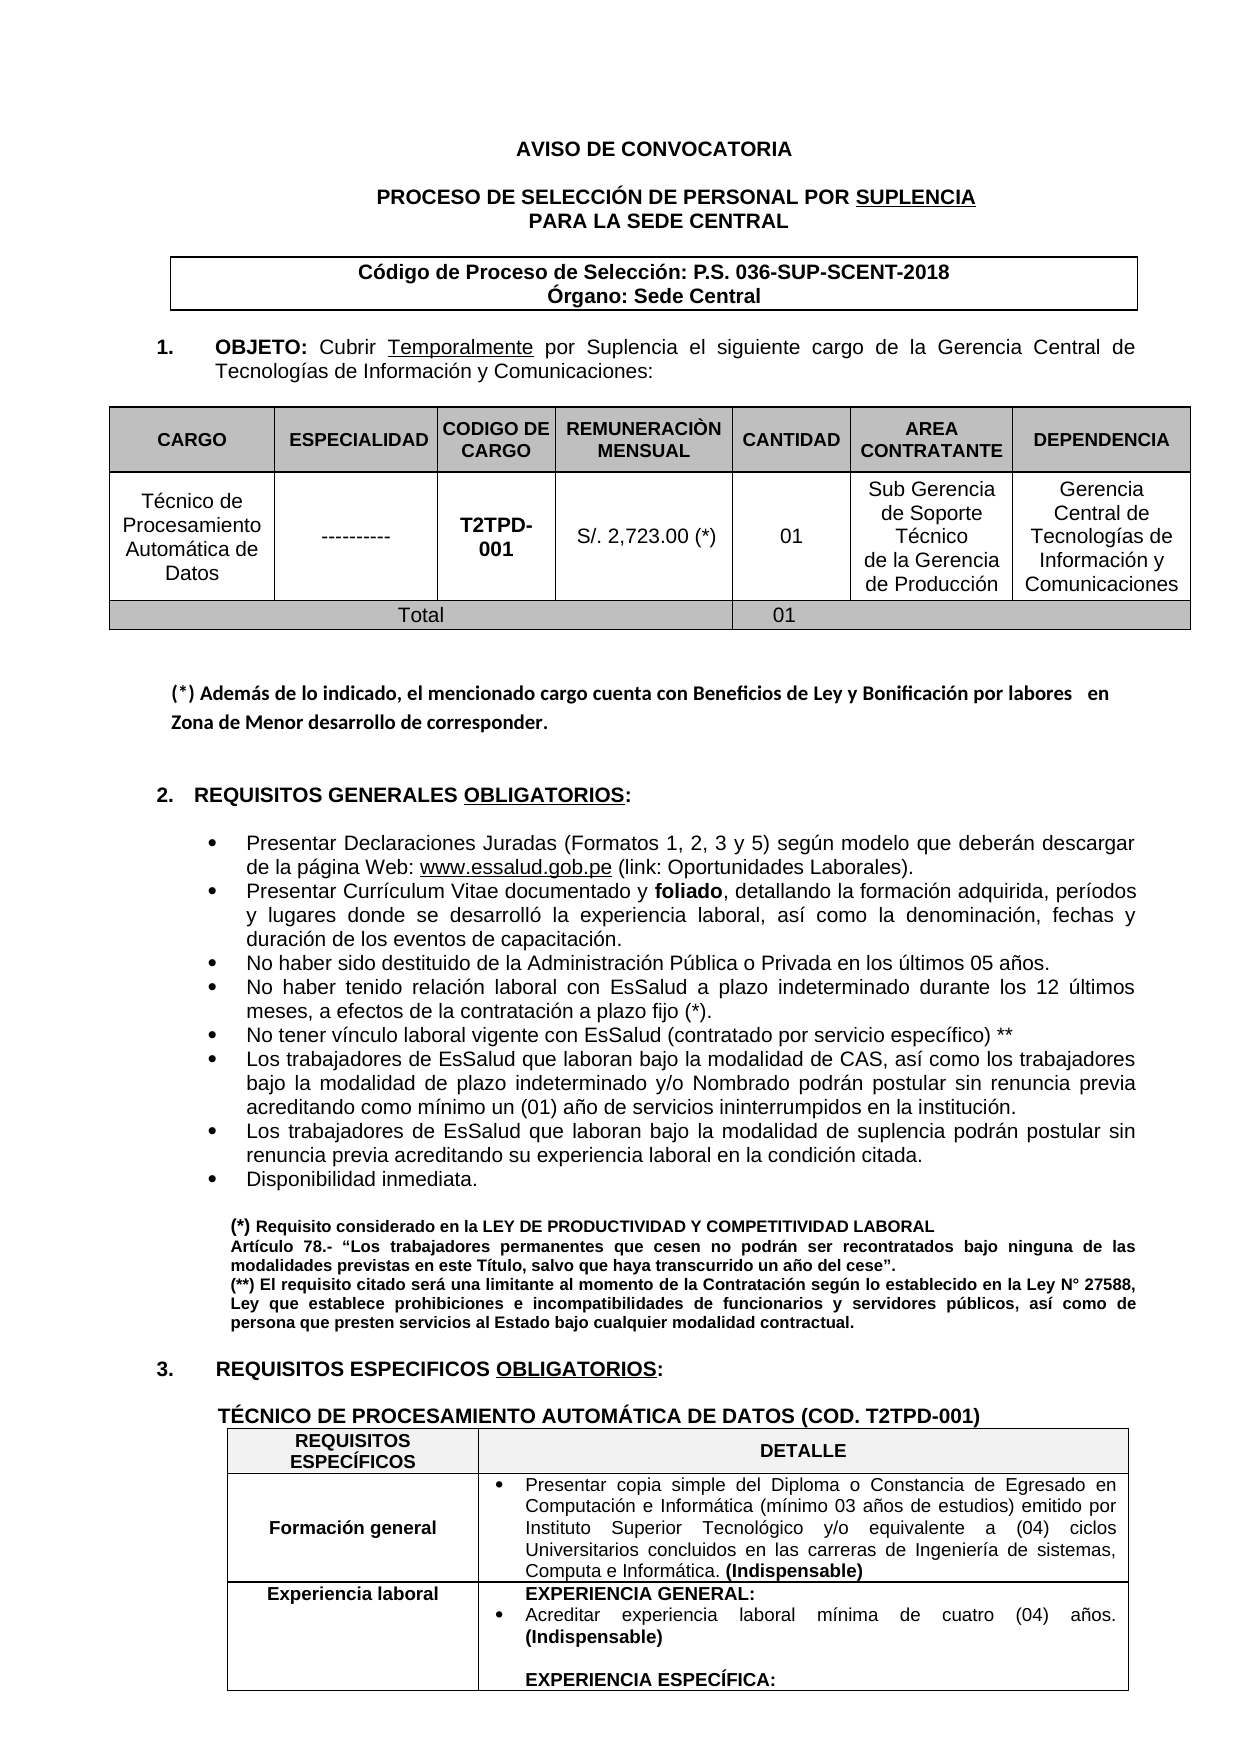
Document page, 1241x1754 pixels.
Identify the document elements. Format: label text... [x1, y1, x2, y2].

list No haber tenido relación laboral con EsSalud a plazo indeterminado durante los 12 últimos meses, a efectos de la contratación a plazo fijo (*). [209, 975, 1137, 1023]
table_header REQUISITOS ESPECÍFICOS [228, 1429, 478, 1472]
list Los trabajadores de EsSalud que laboran bajo la modalidad de suplencia podrán postular sin renuncia previa acreditando su experiencia laboral en la condición citada. [209, 1119, 1137, 1167]
table_header DETALLE [479, 1429, 1128, 1472]
table_header CARGO [110, 408, 274, 471]
title Código de Proceso de Selección: P.S. 036-SUP-SCENT-2018 [171, 258, 1137, 280]
list Los trabajadores de EsSalud que laboran bajo la modalidad de CAS, así como los trabajadores bajo la modalidad de plazo indeterminado y/o Nombrado podrán postular sin renuncia previa acreditando como mínimo un (01) año de servicios ininterrumpidos en la institución. [209, 1047, 1137, 1119]
table_cell Gerencia Central de Tecnologías de Información y Comunicaciones [1013, 473, 1190, 600]
table_cell Formación general [228, 1474, 478, 1581]
table_cell Total [110, 601, 732, 629]
table_header CODIGO DE CARGO [438, 408, 555, 471]
table_cell 01 [733, 473, 850, 600]
subtitle REQUISITOS GENERALES OBLIGATORIOS: [156, 783, 1137, 807]
text AVISO DE CONVOCATORIA [171, 137, 1137, 161]
title Órgano: Sede Central [171, 280, 1137, 309]
list No haber sido destituido de o Privada en los últimos 05 años. [209, 951, 1137, 975]
table_cell Experiencia laboral [228, 1583, 478, 1690]
table_cell Técnico de Procesamiento Automática de Datos [110, 473, 274, 600]
table_header DEPENDENCIA [1013, 408, 1190, 471]
text Artículo 78.- “Los trabajadores permanentes que cesen no podrán ser recontratados bajo ninguna de las modalidades previstas en este Título, salvo que haya transcurrido un año del cese”. [230, 1237, 1137, 1275]
list No tener vínculo laboral vigente con EsSalud (contratado por servicio específico) ** [209, 1023, 1137, 1047]
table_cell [479, 1583, 1128, 1690]
table_header AREA CONTRATANTE [851, 408, 1012, 471]
list Presentar Currículum Vitae documentado y foliado, detallando la formación adquirida, períodos y lugares donde se desarrolló la experiencia laboral, así como la denominación, fechas y duración de los eventos de capacitación. [209, 879, 1137, 951]
table_cell 01 [733, 601, 1190, 629]
list Presentar Declaraciones Juradas (Formatos 1, 2, 3 y 5) según modelo que deberán descargar de la página Web: www.essalud.gob.pe (link: Oportunidades Laborales). [209, 831, 1137, 879]
table_cell ---------- [275, 473, 437, 600]
text (**) El requisito citado será una limitante al momento de la Contratación según lo establecido en la Ley N° 27588, Ley que establece prohibiciones e incompatibilidades de funcionarios y servidores públicos, así como de persona que presten servicios al Estado bajo cualquier modalidad contractual. [230, 1275, 1137, 1332]
table_cell T2TPD-001 [438, 473, 555, 600]
table_header CANTIDAD [733, 408, 850, 471]
text (*) Requisito considerado en la LEY DE PRODUCTIVIDAD Y COMPETITIVIDAD LABORAL [171, 1215, 1137, 1237]
subtitle OBJETO: Cubrir Temporalmente por Suplencia el siguiente cargo de la Gerencia Central de Tecnologías de Información y Comunicaciones: [156, 334, 1137, 382]
text PARA LA SEDE CENTRAL [186, 208, 1131, 232]
list (*) Además de lo indicado, el mencionado cargo cuenta con Beneficios de Ley y Bonificación por labores en Zona de Menor desarrollo de corresponder. [171, 680, 1111, 734]
subtitle REQUISITOS ESPECIFICOS OBLIGATORIOS: [156, 1356, 1137, 1380]
list Disponibilidad inmediata. [209, 1167, 1137, 1191]
table_header ESPECIALIDAD [275, 408, 437, 471]
text Técnico de Procesamiento Automática de Datos (COD. T2TPD-001) [171, 1404, 1137, 1428]
table_header REMUNERACIÒN MENSUAL [556, 408, 732, 471]
table_cell Sub Gerencia de Soporte Técnico de la Gerencia de Producción [851, 473, 1012, 600]
table_cell S/. 2,723.00 (*) [556, 473, 732, 600]
text PROCESO DE SELECCIÓN DE PERSONAL POR SUPLENCIA [245, 184, 1107, 208]
table_cell Presentar copia simple del Diploma o Constancia de Egresado en Computación e Informática (mínimo 03 años de estudios) emitido por Instituto Superior Tecnológico y/o equivalente a (04) ciclos Universitarios concluidos en las carreras de Ingeniería de sistemas, Computa e Informática. (Indispensable) [479, 1474, 1128, 1581]
